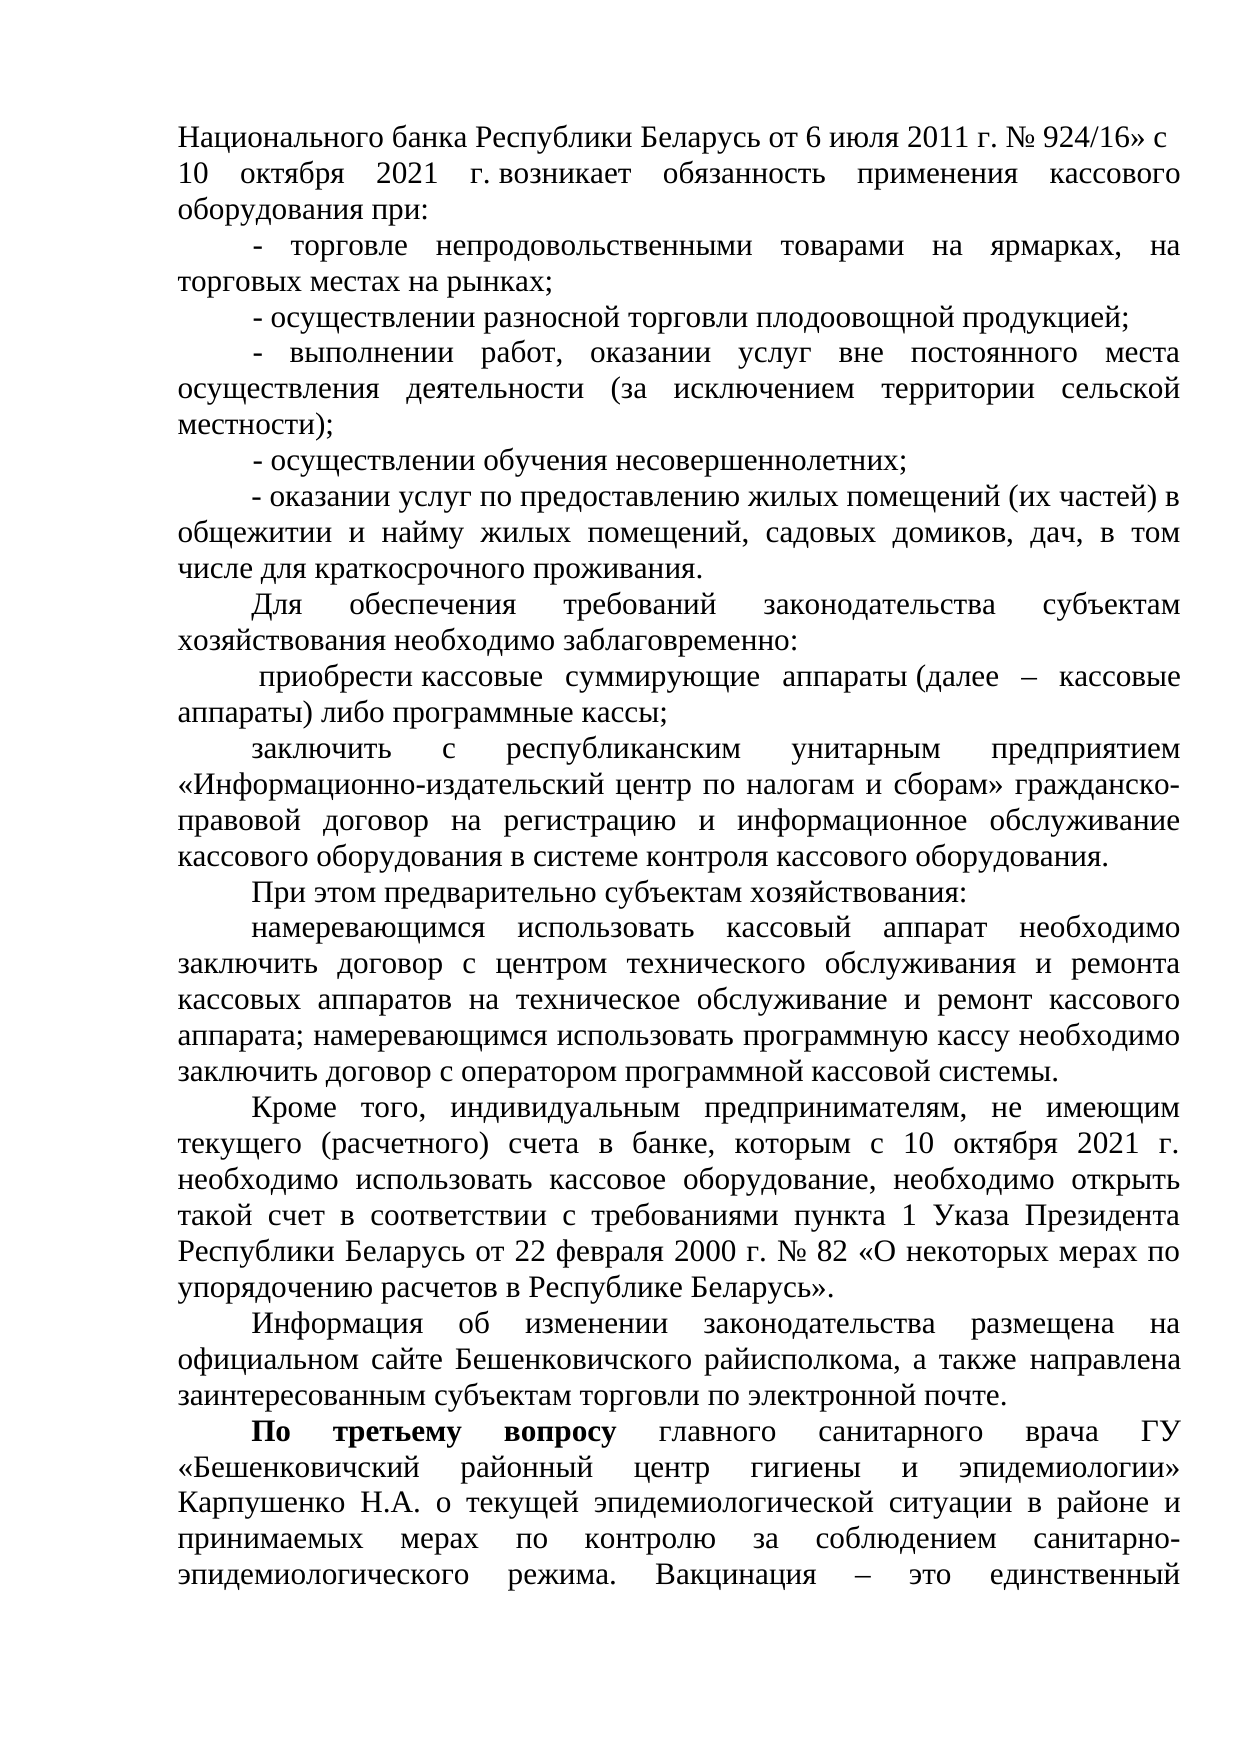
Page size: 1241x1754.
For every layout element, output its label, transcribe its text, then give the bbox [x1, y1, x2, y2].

text - осуществлении разносной торговли плодоовощной продукцией; [252, 298, 1181, 334]
text - осуществлении обучения несовершеннолетних; [252, 442, 1181, 477]
text Информация об изменении законодательства размещена на официальном сайте Бешенковичского райисполкома, а также направлена заинтересованным субъектам торговли по электронной почте. [177, 1304, 1181, 1412]
text - оказании услуг по предоставлению жилых помещений (их частей) в общежитии и найму жилых помещений, садовых домиков, дач, в том числе для краткосрочного проживания. [177, 477, 1181, 585]
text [177, 118, 1181, 226]
text Кроме того, индивидуальным предпринимателям, не имеющим текущего (расчетного) счета в банке, которым с 10 октября 2021 г. необходимо использовать кассовое оборудование, необходимо открыть такой счет в соответствии с требованиями пункта 1 Указа Президента Республики Беларусь от 22 февраля 2000 г. № 82 «О некоторых мерах по упорядочению расчетов в Республике Беларусь». [177, 1088, 1181, 1304]
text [177, 1412, 1181, 1592]
text приобрести кассовые суммирующие аппараты (далее – кассовые аппараты) либо программные кассы; [177, 657, 1181, 729]
text - выполнении работ, оказании услуг вне постоянного места осуществления деятельности (за исключением территории сельской местности); [177, 334, 1181, 442]
text При этом предварительно субъектам хозяйствования: [177, 873, 1181, 909]
text - торговле непродовольственными товарами на ярмарках, на торговых местах на рынках; [177, 226, 1181, 298]
text заключить с республиканским унитарным предприятием «Информационно-издательский центр по налогам и сборам» гражданско-правовой договор на регистрацию и информационное обслуживание кассового оборудования в системе контроля кассового оборудования. [177, 729, 1181, 873]
text Для обеспечения требований законодательства субъектам хозяйствования необходимо заблаговременно: [177, 585, 1181, 657]
text намеревающимся использовать кассовый аппарат необходимо заключить договор с центром технического обслуживания и ремонта кассовых аппаратов на техническое обслуживание и ремонт кассового аппарата; намеревающимся использовать программную кассу необходимо заключить договор с оператором программной кассовой системы. [177, 909, 1181, 1088]
